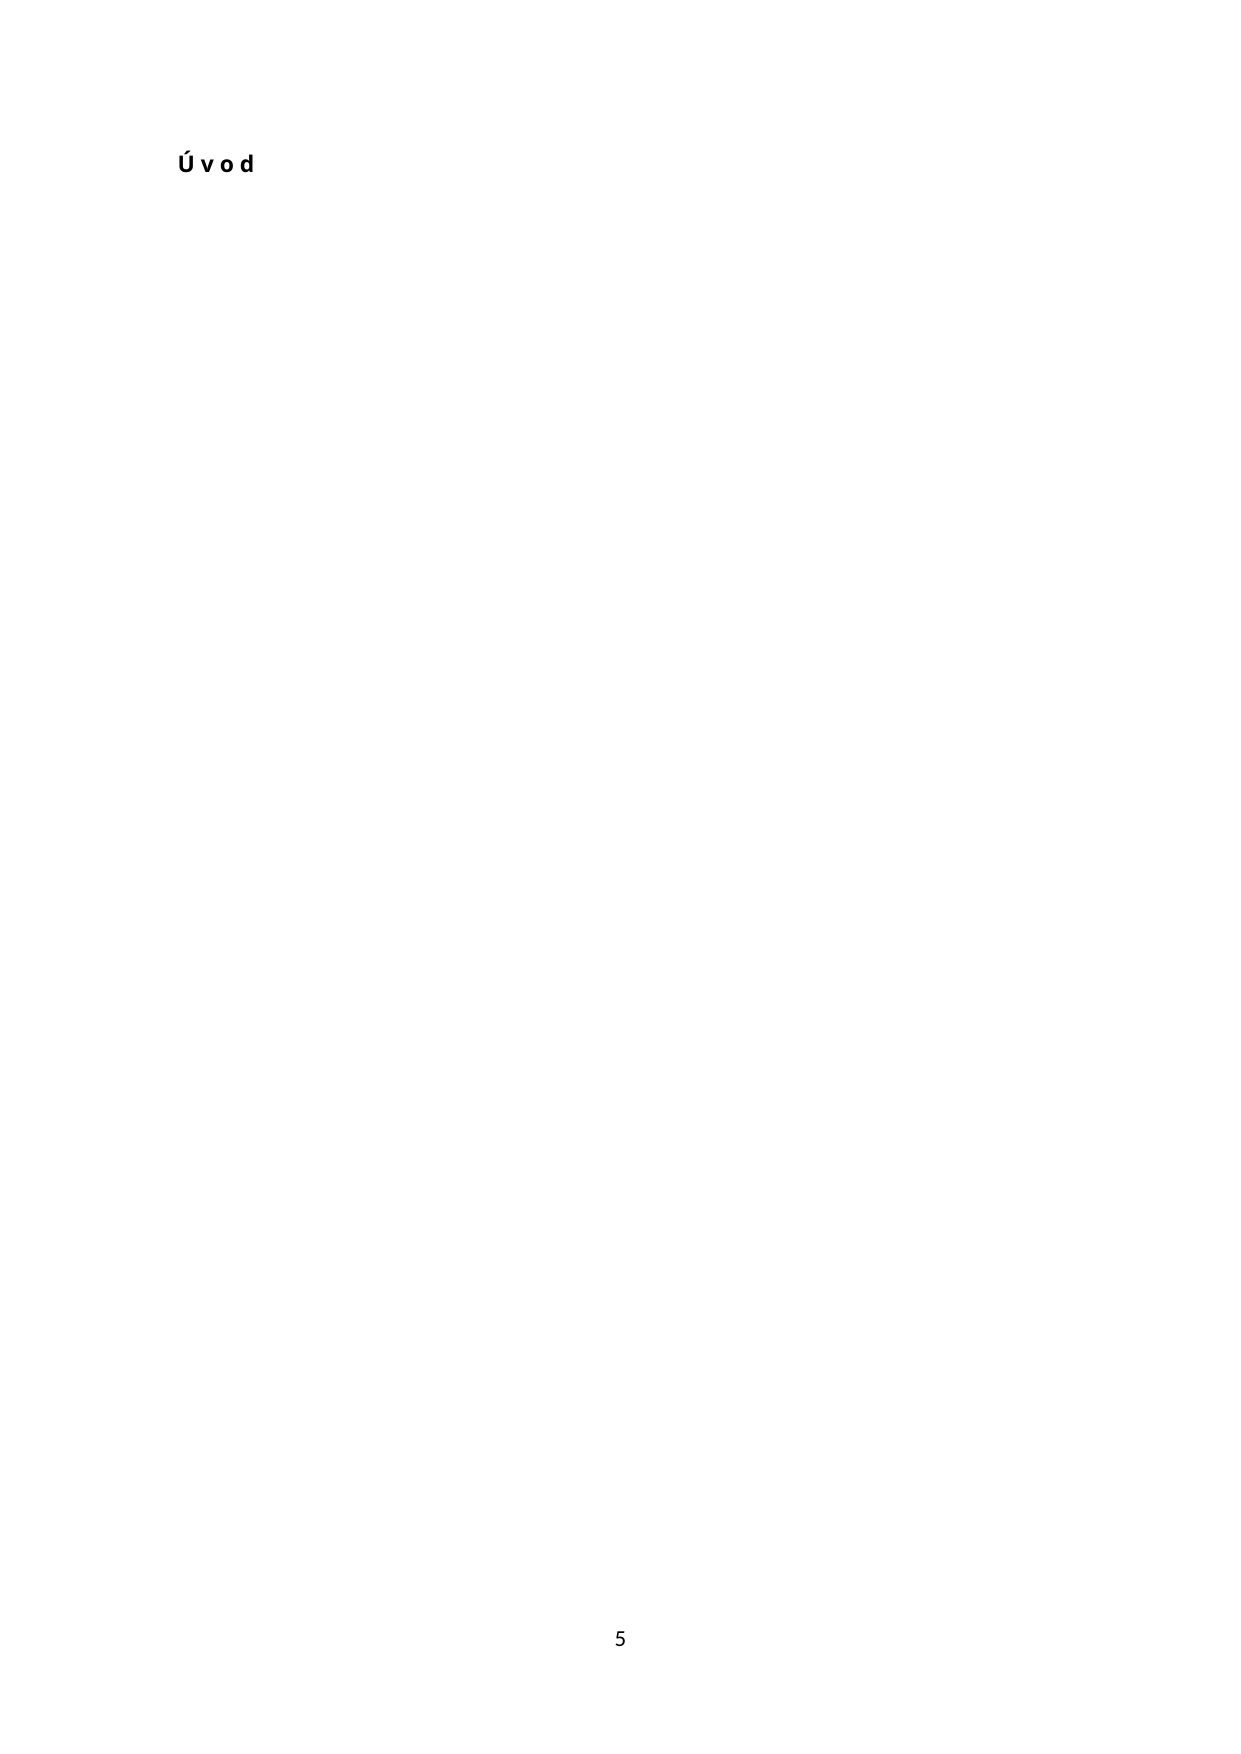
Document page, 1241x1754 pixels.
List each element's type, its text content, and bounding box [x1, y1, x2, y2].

text Ú v o d [148, 148, 1093, 179]
